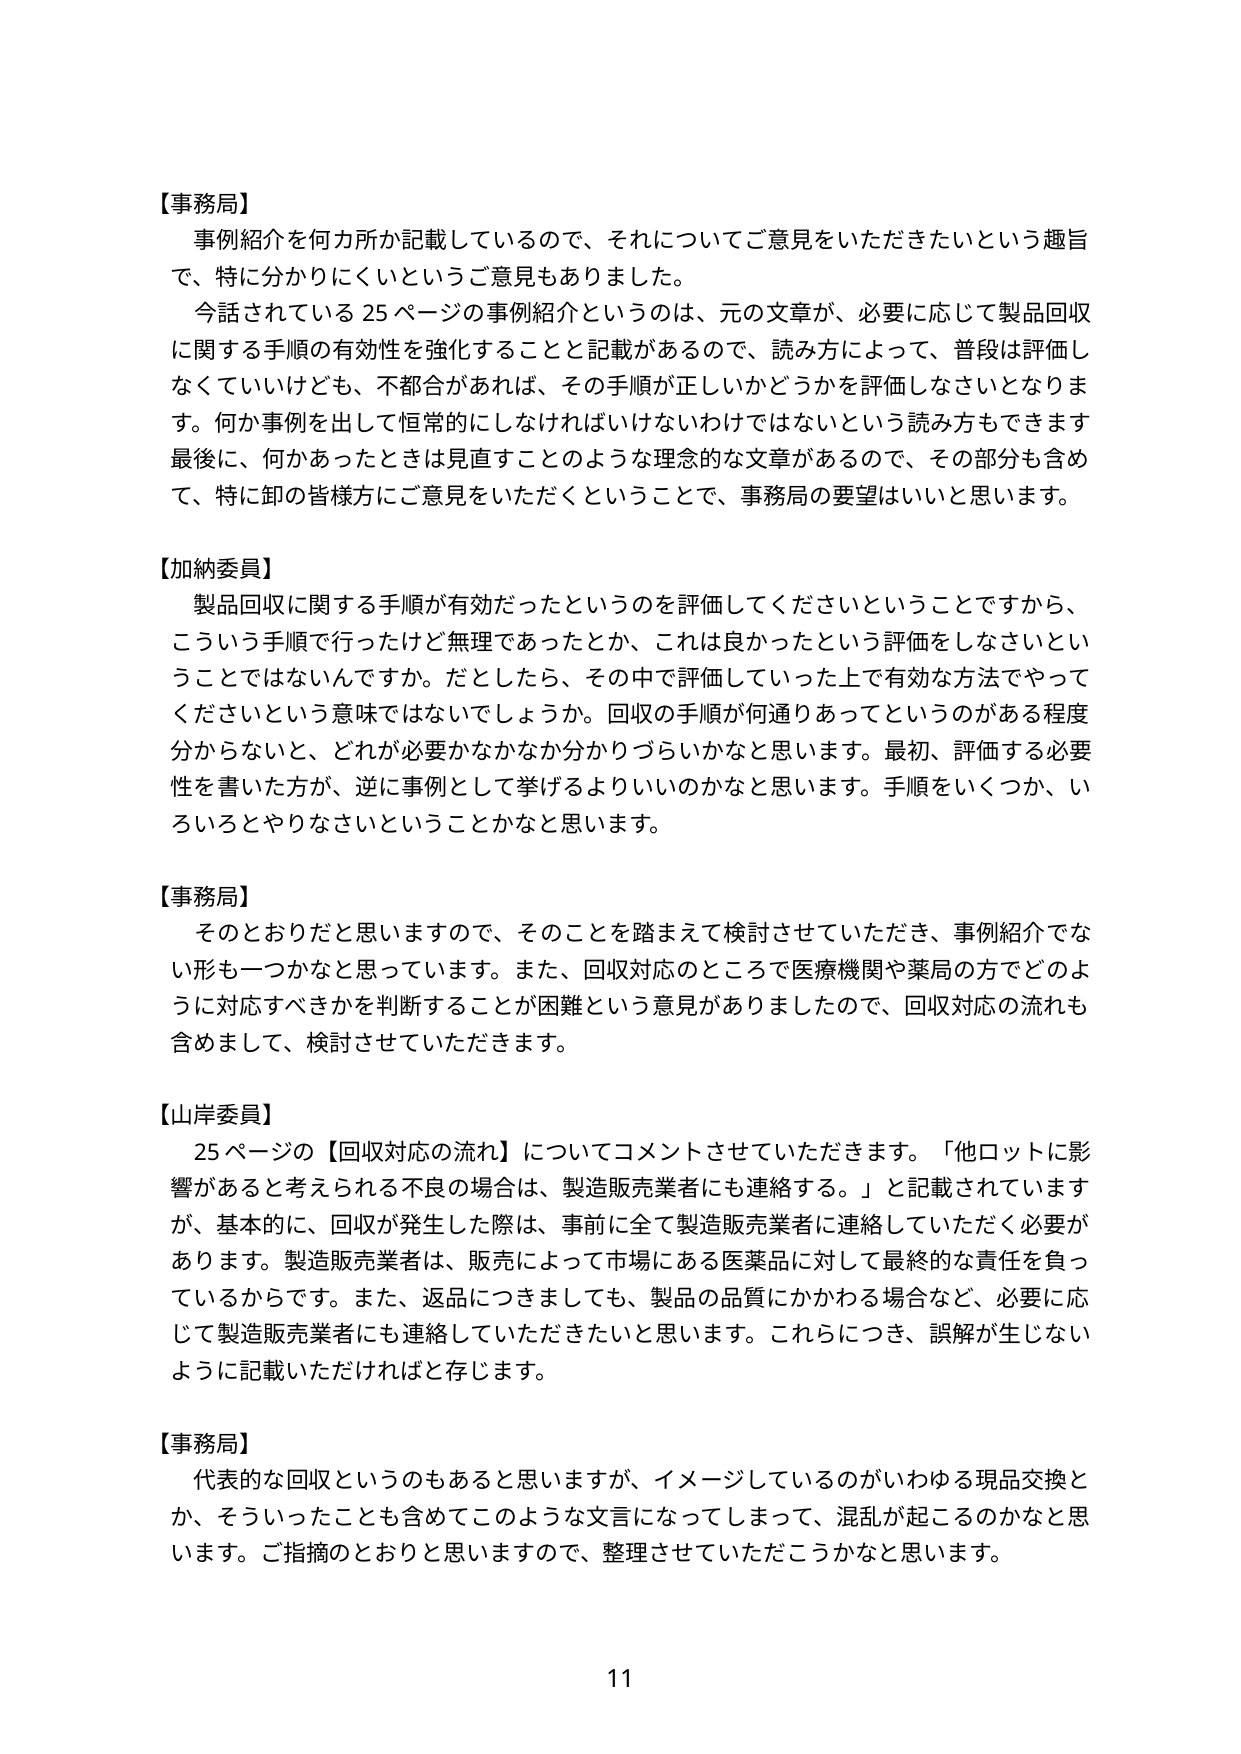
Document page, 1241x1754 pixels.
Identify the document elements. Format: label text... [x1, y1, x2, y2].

text 製品回収に関する手順が有効だったというのを評価してくださいということですから、こういう手順で行ったけど無理であったとか、これは良かったという評価をしなさいということではないんですか。だとしたら、その中で評価していった上で有効な方法でやってくださいという意味ではないでしょうか。回収の手順が何通りあってというのがある程度分からないと、どれが必要かなかなか分かりづらいかなと思います。最初、評価する必要性を書いた方が、逆に事例として挙げるよりいいのかなと思います。手順をいくつか、いろいろとやりなさいということかなと思います。 [148, 585, 1092, 841]
text 今話されている25ページの事例紹介というのは、元の文章が、必要に応じて製品回収に関する手順の有効性を強化することと記載があるので、読み方によって、普段は評価しなくていいけども、不都合があれば、その手順が正しいかどうかを評価しなさいとなります。何か事例を出して恒常的にしなければいけないわけではないという読み方もできます。最後に、何かあったときは見直すことのような理念的な文章があるので、その部分も含めて、特に卸の皆様方にご意見をいただくということで、事務局の要望はいいと思います。 [148, 294, 1092, 512]
text 【山岸委員】 [148, 1096, 1092, 1132]
text 【事務局】 [148, 1424, 1092, 1460]
text 【事務局】 [148, 184, 1092, 221]
text 【事務局】 [148, 877, 1092, 913]
text 代表的な回収というのもあると思いますが、イメージしているのがいわゆる現品交換とか、そういったことも含めてこのような文言になってしまって、混乱が起こるのかなと思います。ご指摘のとおりと思いますので、整理させていただこうかなと思います。 [148, 1460, 1092, 1570]
text 25ページの【回収対応の流れ】についてコメントさせていただきます。「他ロットに影響があると考えられる不良の場合は、製造販売業者にも連絡する。」と記載されていますが、基本的に、回収が発生した際は、事前に全て製造販売業者に連絡していただく必要があります。製造販売業者は、販売によって市場にある医薬品に対して最終的な責任を負っているからです。また、返品につきましても、製品の品質にかかわる場合など、必要に応じて製造販売業者にも連絡していただきたいと思います。これらにつき、誤解が生じないように記載いただければと存じます。 [148, 1132, 1092, 1387]
text 事例紹介を何カ所か記載しているので、それについてご意見をいただきたいという趣旨で、特に分かりにくいというご意見もありました。 [148, 221, 1092, 294]
text そのとおりだと思いますので、そのことを踏まえて検討させていただき、事例紹介でない形も一つかなと思っています。また、回収対応のところで医療機関や薬局の方でどのように対応すべきかを判断することが困難という意見がありましたので、回収対応の流れも含めまして、検討させていただきます。 [148, 913, 1092, 1059]
text 【加納委員】 [148, 549, 1092, 585]
